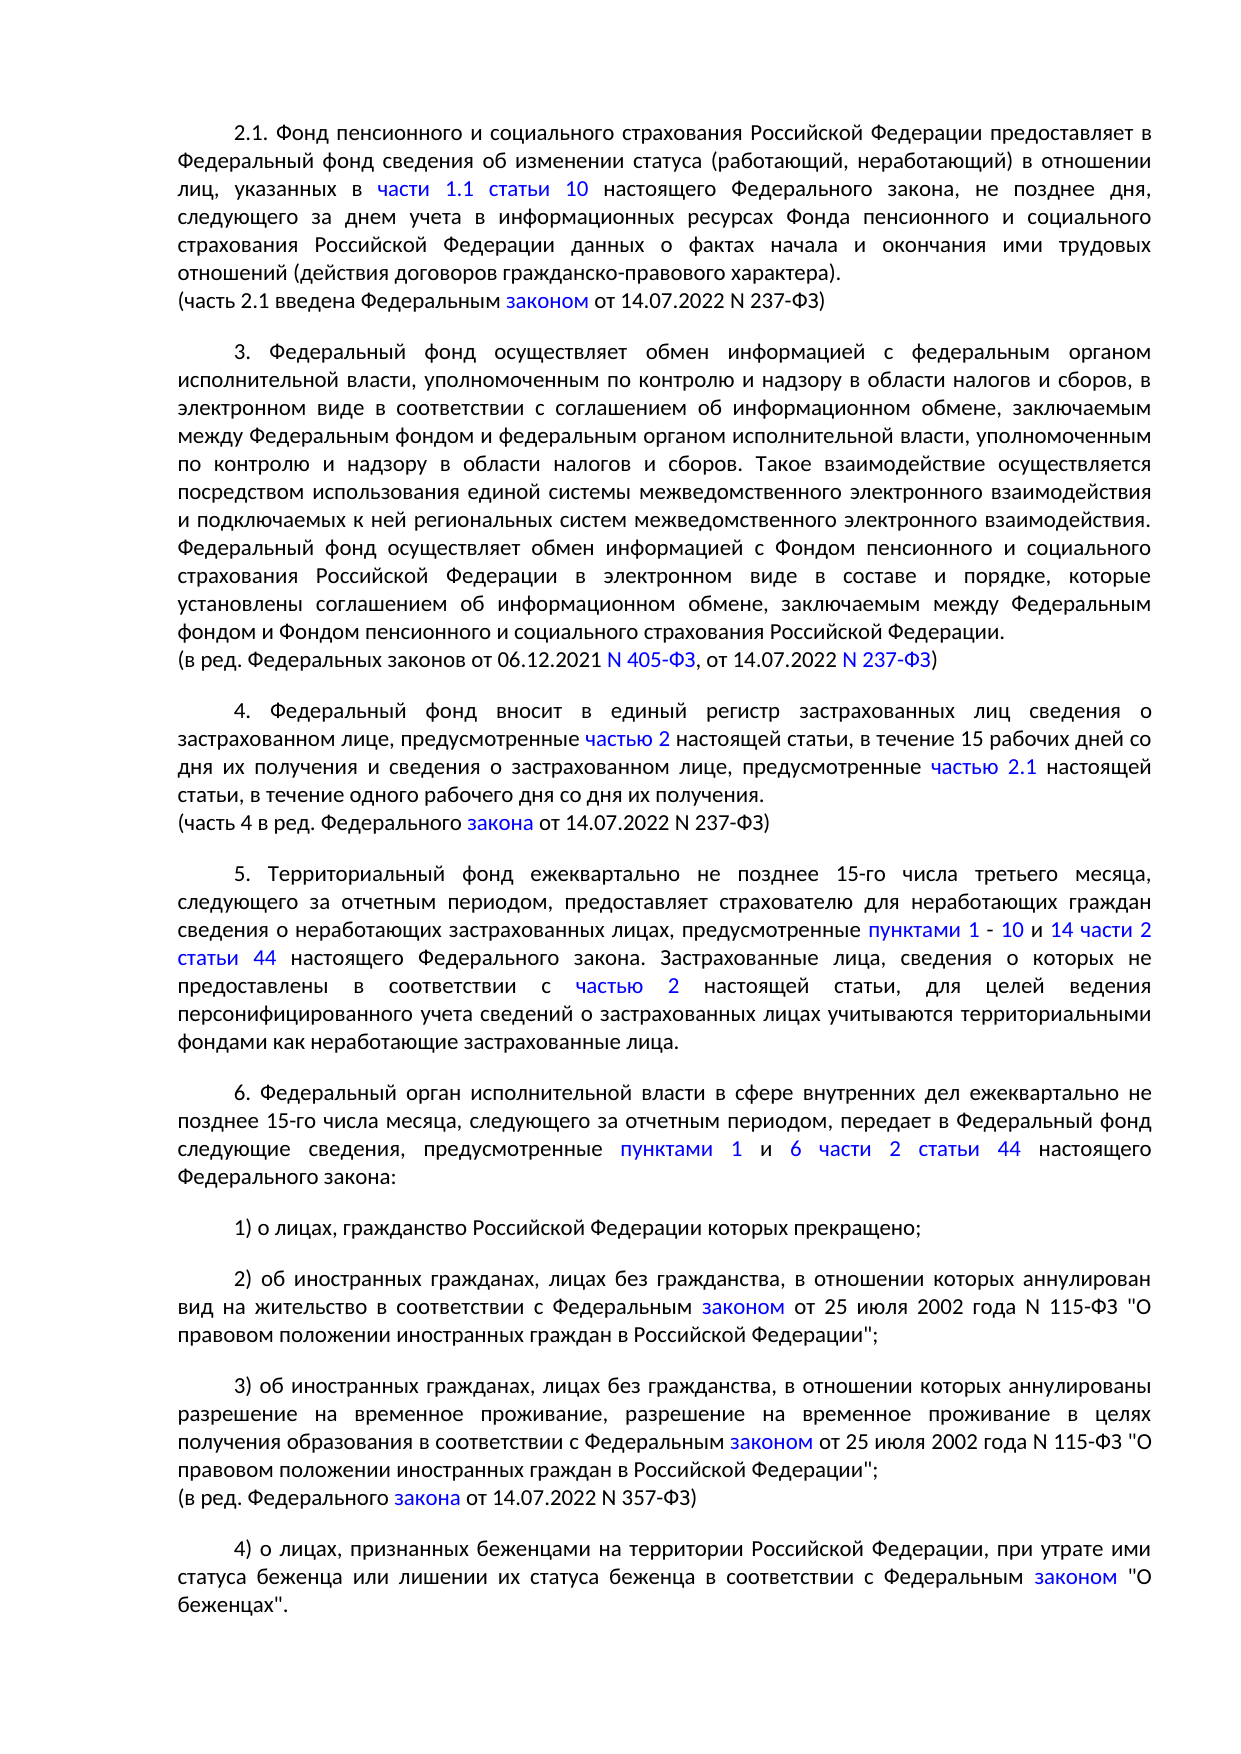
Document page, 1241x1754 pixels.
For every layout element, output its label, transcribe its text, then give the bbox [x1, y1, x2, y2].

text 4) о лицах, признанных беженцами на территории Российской Федерации, при утрате ими статуса беженца или лишении их статуса беженца в соответствии с Федеральным законом "О беженцах". [177, 1534, 1152, 1618]
text 3) об иностранных гражданах, лицах без гражданства, в отношении которых аннулированы разрешение на временное проживание, разрешение на временное проживание в целях получения образования в соответствии с Федеральным законом от 25 июля 2002 года N 115-ФЗ "О правовом положении иностранных граждан в Российской Федерации"; [177, 1371, 1152, 1483]
text 1) о лицах, гражданство Российской Федерации которых прекращено; [177, 1213, 1152, 1241]
text (в ред. Федерального закона от 14.07.2022 N 357-ФЗ) [177, 1483, 1152, 1511]
text (часть 2.1 введена Федеральным законом от 14.07.2022 N 237-ФЗ) [177, 286, 1152, 314]
text 2) об иностранных гражданах, лицах без гражданства, в отношении которых аннулирован вид на жительство в соответствии с Федеральным законом от 25 июля 2002 года N 115-ФЗ "О правовом положении иностранных граждан в Российской Федерации"; [177, 1264, 1152, 1348]
text 3. Федеральный фонд осуществляет обмен информацией с федеральным органом исполнительной власти, уполномоченным по контролю и надзору в области налогов и сборов, в электронном виде в соответствии с соглашением об информационном обмене, заключаемым между Федеральным фондом и федеральным органом исполнительной власти, уполномоченным по контролю и надзору в области налогов и сборов. Такое взаимодействие осуществляется посредством использования единой системы межведомственного электронного взаимодействия и подключаемых к ней региональных систем межведомственного электронного взаимодействия. Федеральный фонд осуществляет обмен информацией с Фондом пенсионного и социального страхования Российской Федерации в электронном виде в составе и порядке, которые установлены соглашением об информационном обмене, заключаемым между Федеральным фондом и Фондом пенсионного и социального страхования Российской Федерации. [177, 337, 1152, 645]
text 5. Территориальный фонд ежеквартально не позднее 15-го числа третьего месяца, следующего за отчетным периодом, предоставляет страхователю для неработающих граждан сведения о неработающих застрахованных лицах, предусмотренные пунктами 1 - 10 и 14 части 2 статьи 44 настоящего Федерального закона. Застрахованные лица, сведения о которых не предоставлены в соответствии с частью 2 настоящей статьи, для целей ведения персонифицированного учета сведений о застрахованных лицах учитываются территориальными фондами как неработающие застрахованные лица. [177, 859, 1152, 1056]
text (в ред. Федеральных законов от 06.12.2021 N 405-ФЗ, от 14.07.2022 N 237-ФЗ) [177, 645, 1152, 673]
text 6. Федеральный орган исполнительной власти в сфере внутренних дел ежеквартально не позднее 15-го числа месяца, следующего за отчетным периодом, передает в Федеральный фонд следующие сведения, предусмотренные пунктами 1 и 6 части 2 статьи 44 настоящего Федерального закона: [177, 1078, 1152, 1191]
text (часть 4 в ред. Федерального закона от 14.07.2022 N 237-ФЗ) [177, 808, 1152, 836]
text 4. Федеральный фонд вносит в единый регистр застрахованных лиц сведения о застрахованном лице, предусмотренные частью 2 настоящей статьи, в течение 15 рабочих дней со дня их получения и сведения о застрахованном лице, предусмотренные частью 2.1 настоящей статьи, в течение одного рабочего дня со дня их получения. [177, 696, 1152, 808]
text 2.1. Фонд пенсионного и социального страхования Российской Федерации предоставляет в Федеральный фонд сведения об изменении статуса (работающий, неработающий) в отношении лиц, указанных в части 1.1 статьи 10 настоящего Федерального закона, не позднее дня, следующего за днем учета в информационных ресурсах Фонда пенсионного и социального страхования Российской Федерации данных о фактах начала и окончания ими трудовых отношений (действия договоров гражданско-правового характера). [177, 118, 1152, 286]
